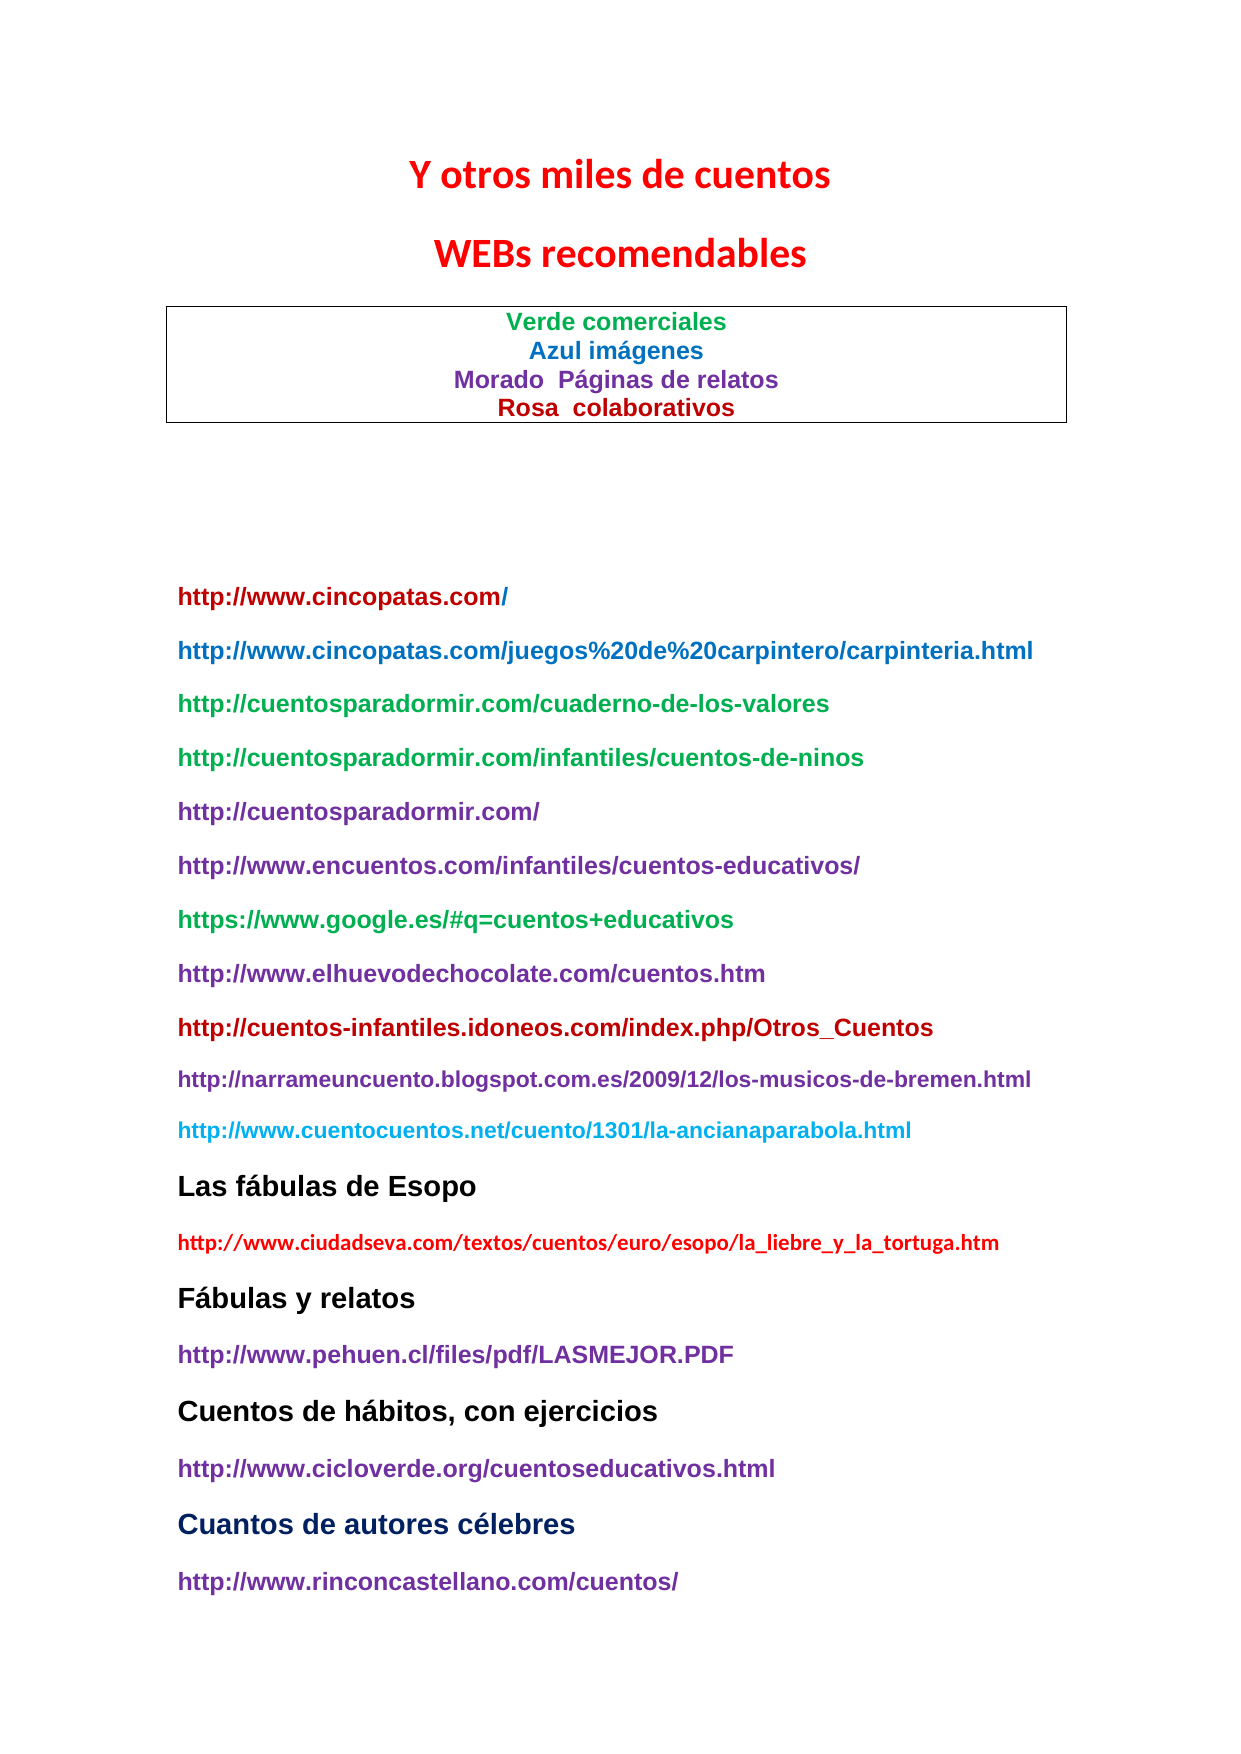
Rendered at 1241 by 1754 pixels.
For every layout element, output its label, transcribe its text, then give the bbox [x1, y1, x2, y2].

text Cuantos de autores célebres [177, 1507, 1063, 1541]
text http://cuentosparadormir.com/cuaderno-de-los-valores [177, 689, 1063, 718]
text http://www.encuentos.com/infantiles/cuentos-educativos/ [177, 851, 1063, 880]
text http://www.ciudadseva.com/textos/cuentos/euro/esopo/la_liebre_y_la_tortuga.htm [177, 1228, 1063, 1256]
text http://www.cuentocuentos.net/cuento/1301/la-ancianaparabola.html [177, 1117, 1063, 1144]
text http://narrameuncuento.blogspot.com.es/2009/12/los-musicos-de-bremen.html [177, 1066, 1063, 1093]
text http://www.cicloverde.org/cuentoseducativos.html [177, 1453, 1063, 1482]
text Cuentos de hábitos, con ejercicios [177, 1394, 1063, 1428]
text Fábulas y relatos [177, 1281, 1063, 1314]
text WEBs recomendables [177, 227, 1063, 278]
text https://www.google.es/#q=cuentos+educativos [177, 905, 1063, 934]
text Las fábulas de Esopo [177, 1168, 1063, 1202]
text http://www.rinconcastellano.com/cuentos/ [177, 1567, 1063, 1596]
text http://www.pehuen.cl/files/pdf/LASMEJOR.PDF [177, 1340, 1063, 1369]
text http://www.cincopatas.com/juegos%20de%20carpintero/carpinteria.html [177, 636, 1063, 664]
text http://cuentosparadormir.com/infantiles/cuentos-de-ninos [177, 743, 1063, 772]
text http://www.cincopatas.com/ [177, 582, 1063, 611]
table_header Verde comerciales Azul imágenes Morado Páginas de relatos Rosa colaborativos [167, 307, 1066, 422]
text http://cuentosparadormir.com/ [177, 797, 1063, 826]
text http://www.elhuevodechocolate.com/cuentos.htm [177, 959, 1063, 987]
text Y otros miles de cuentos [177, 148, 1063, 198]
text http://cuentos-infantiles.idoneos.com/index.php/Otros_Cuentos [177, 1013, 1063, 1041]
